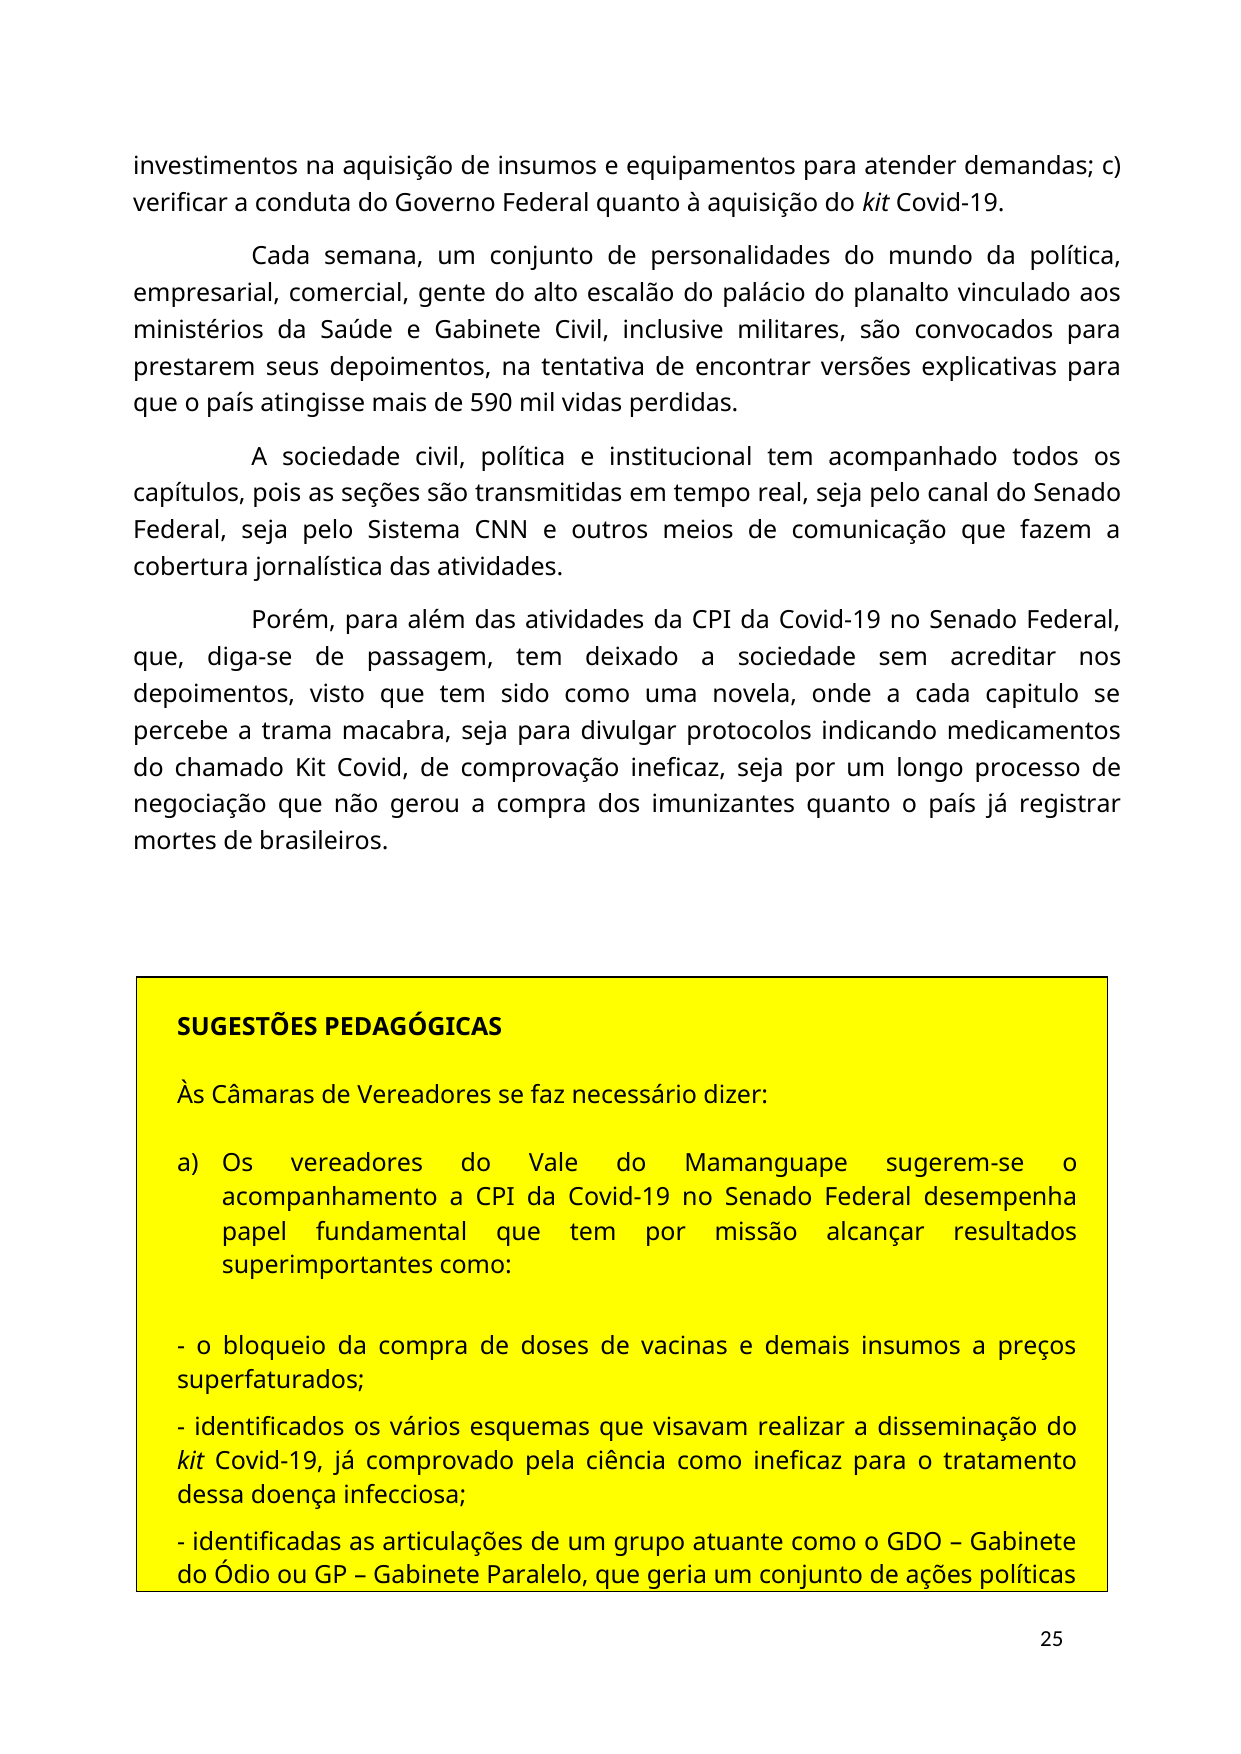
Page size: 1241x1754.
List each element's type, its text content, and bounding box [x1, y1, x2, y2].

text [133, 148, 1122, 218]
text Porém, para além das atividades da CPI da Covid-19 no Senado Federal, que, diga-se de passagem, tem deixado a sociedade sem acreditar nos depoimentos, visto que tem sido como uma novela, onde a cada capitulo se percebe a trama macabra, seja para divulgar protocolos indicando medicamentos do chamado Kit Covid, de comprovação ineficaz, seja por um longo processo de negociação que não gerou a compra dos imunizantes quanto o país já registrar mortes de brasileiros. [133, 602, 1122, 857]
text Cada semana, um conjunto de personalidades do mundo da política, empresarial, comercial, gente do alto escalão do palácio do planalto vinculado aos ministérios da Saúde e Gabinete Civil, inclusive militares, são convocados para prestarem seus depoimentos, na tentativa de encontrar versões explicativas para que o país atingisse mais de 590 mil vidas perdidas. [133, 238, 1122, 419]
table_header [137, 978, 1107, 1591]
text A sociedade civil, política e institucional tem acompanhado todos os capítulos, pois as seções são transmitidas em tempo real, seja pelo canal do Senado Federal, seja pelo Sistema CNN e outros meios de comunicação que fazem a cobertura jornalística das atividades. [133, 438, 1122, 583]
